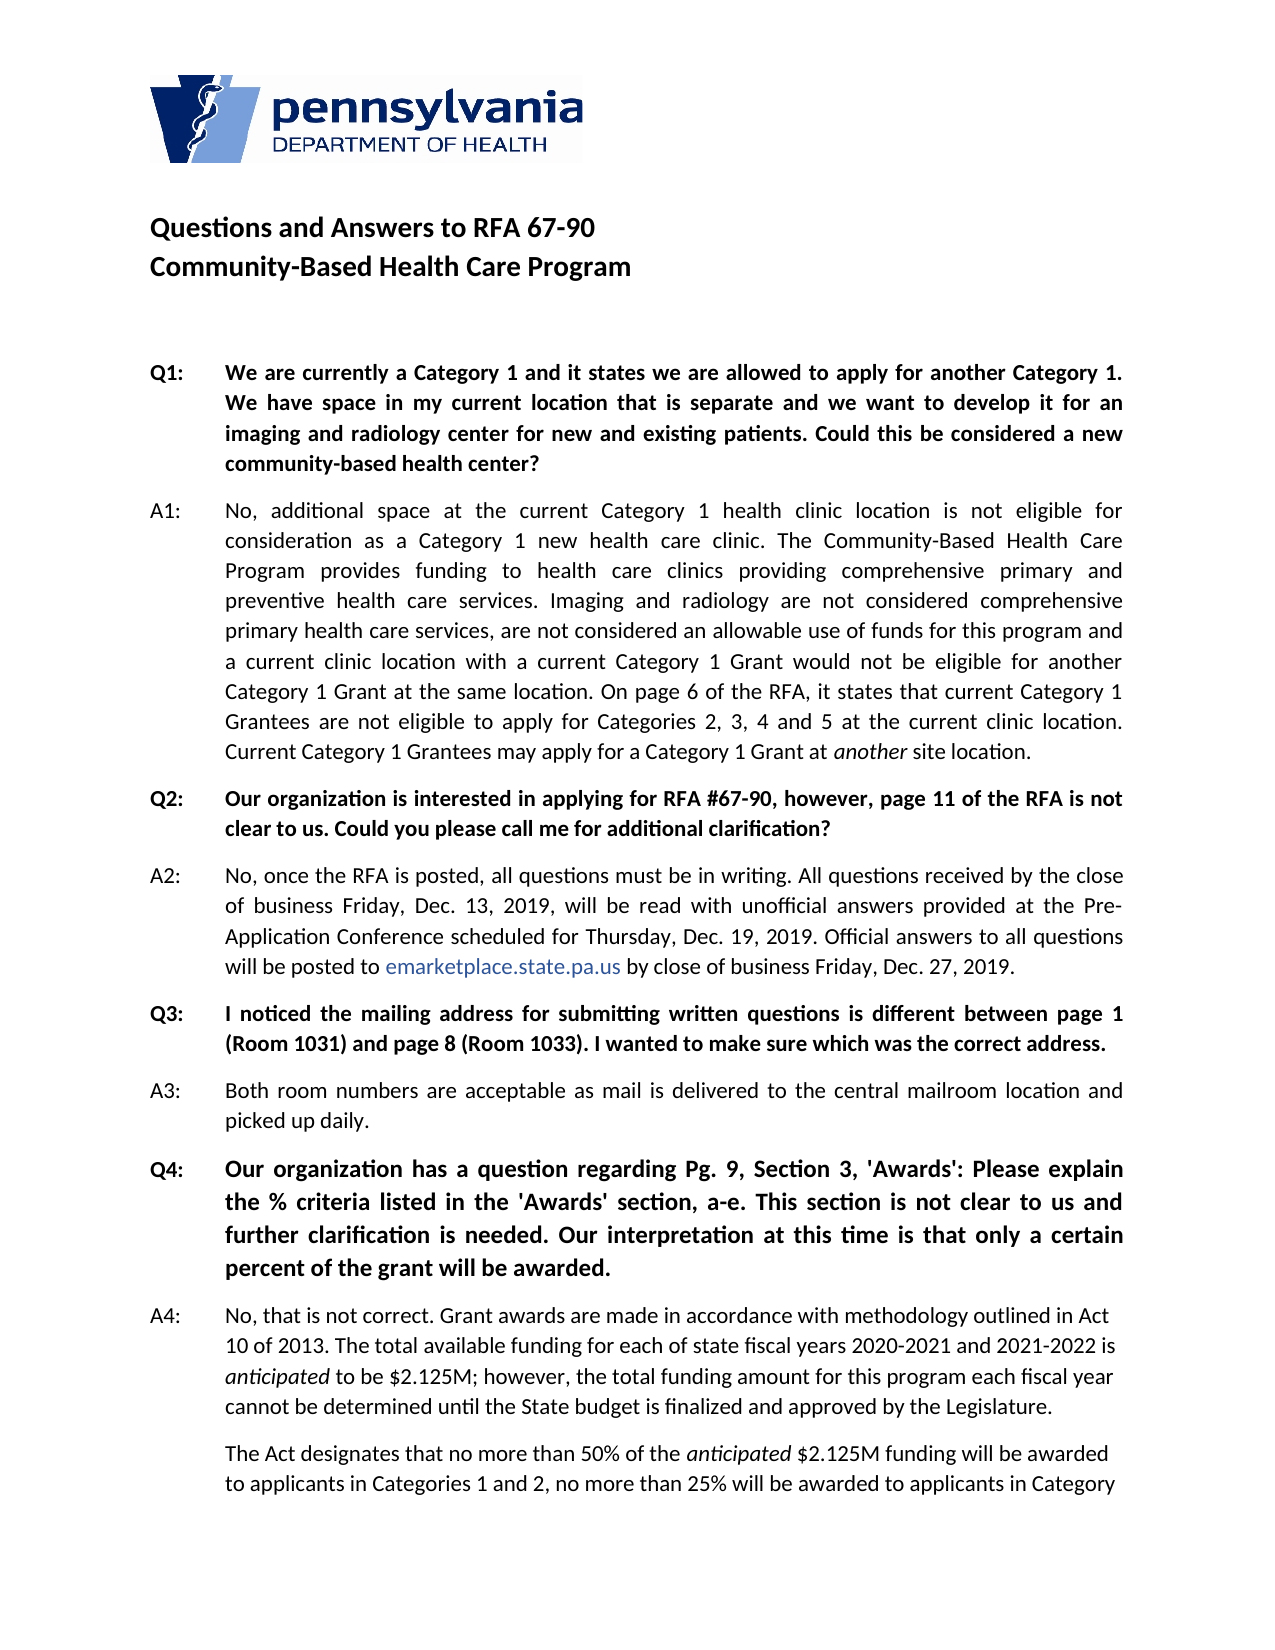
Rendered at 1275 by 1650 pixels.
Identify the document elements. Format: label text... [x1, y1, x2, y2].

text Questions and Answers to RFA 67-90 [150, 209, 1125, 245]
text A3: Both room numbers are acceptable as mail is delivered to the central mailroom location and picked up daily. [150, 1076, 1125, 1134]
text Community-Based Health Care Program [150, 248, 1125, 284]
text A4: No, that is not correct. Grant awards are made in accordance with methodology outlined in Act 10 of 2013. The total available funding for each of state fiscal years 2020-2021 and 2021-2022 is anticipated to be $2.125M; however, the total funding amount for this program each fiscal year cannot be determined until the State budget is finalized and approved by the Legislature. [150, 1301, 1125, 1420]
text Q2: Our organization is interested in applying for RFA #67-90, however, page 11 of the RFA is not clear to us. Could you please call me for additional clarification? [150, 784, 1125, 842]
text A1: No, additional space at the current Category 1 health clinic location is not eligible for consideration as a Category 1 new health care clinic. The Community-Based Health Care Program provides funding to health care clinics providing comprehensive primary and preventive health care services. Imaging and radiology are not considered comprehensive primary health care services, are not considered an allowable use of funds for this program and a current clinic location with a current Category 1 Grant would not be eligible for another Category 1 Grant at the same location. On page 6 of the RFA, it states that current Category 1 Grantees are not eligible to apply for Categories 2, 3, 4 and 5 at the current clinic location. Current Category 1 Grantees may apply for a Category 1 Grant at another site location. [150, 496, 1125, 765]
text Q4: Our organization has a question regarding Pg. 9, Section 3, 'Awards': Please explain the % criteria listed in the 'Awards' section, a-e. This section is not clear to us and further clarification is needed. Our interpretation at this time is that only a certain percent of the grant will be awarded. [150, 1153, 1125, 1282]
text The Act designates that no more than 50% of the anticipated $2.125M funding will be awarded to applicants in Categories 1 and 2, no more than 25% will be awarded to applicants in Category [150, 1439, 1125, 1497]
text Q3: I noticed the mailing address for submitting written questions is different between page 1 (Room 1031) and page 8 (Room 1033). I wanted to make sure which was the correct address. [150, 999, 1125, 1057]
text A2: No, once the RFA is posted, all questions must be in writing. All questions received by the close of business Friday, Dec. 13, 2019, will be read with unofficial answers provided at the Pre-Application Conference scheduled for Thursday, Dec. 19, 2019. Official answers to all questions will be posted to emarketplace.state.pa.us by close of business Friday, Dec. 27, 2019. [150, 861, 1125, 980]
text Q1: We are currently a Category 1 and it states we are allowed to apply for another Category 1. We have space in my current location that is separate and we want to develop it for an imaging and radiology center for new and existing patients. Could this be considered a new community-based health center? [150, 358, 1125, 477]
picture [150, 75, 583, 163]
